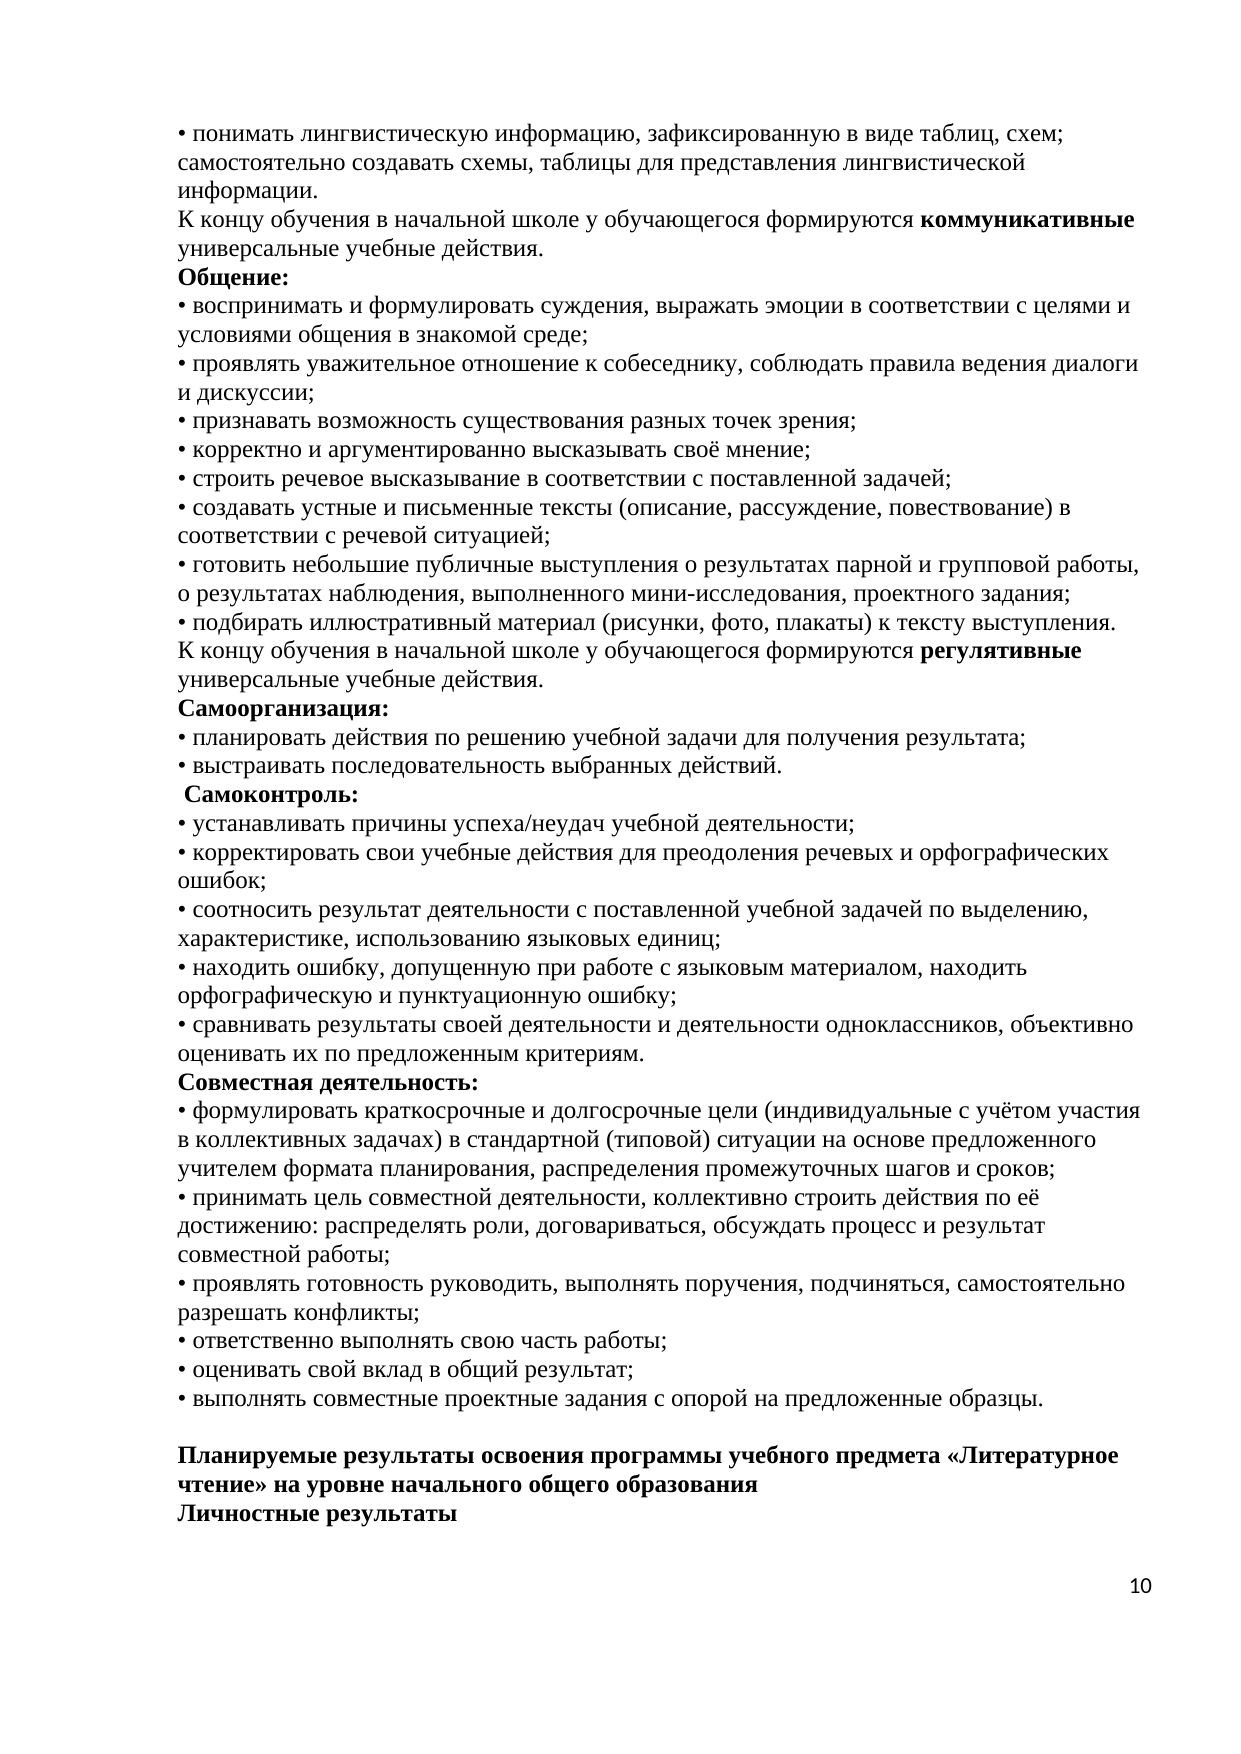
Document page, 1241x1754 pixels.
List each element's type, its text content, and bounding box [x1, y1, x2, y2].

list • формулировать краткосрочные и долгосрочные цели (индивидуальные с учётом участия в коллективных задачах) в стандартной (типовой) ситуации на основе предложенного учителем формата планирования, распределения промежуточных шагов и сроков; [177, 1096, 1152, 1182]
list Общение: [177, 262, 1152, 291]
list • соотносить результат деятельности с поставленной учебной задачей по выделению, характеристике, использованию языковых единиц; [177, 894, 1152, 952]
list Планируемые результаты освоения программы учебного предмета «Литературное чтение» на уровне начального общего образования [177, 1441, 1152, 1498]
list • корректно и аргументированно высказывать своё мнение; [177, 434, 1152, 463]
list • воспринимать и формулировать суждения, выражать эмоции в соответствии с целями и условиями общения в знакомой среде; [177, 291, 1152, 348]
list К концу обучения в начальной школе у обучающегося формируются коммуникативные универсальные учебные действия. [177, 204, 1152, 262]
list • находить ошибку, допущенную при работе с языковым материалом, находить орфографическую и пунктуационную ошибку; [177, 952, 1152, 1009]
list • проявлять уважительное отношение к собеседнику, соблюдать правила ведения диалоги и дискуссии; [177, 348, 1152, 406]
list Самоконтроль: [177, 779, 1152, 808]
list К концу обучения в начальной школе у обучающегося формируются регулятивные универсальные учебные действия. [177, 636, 1152, 693]
list • планировать действия по решению учебной задачи для получения результата; [177, 722, 1152, 751]
list • создавать устные и письменные тексты (описание, рассуждение, повествование) в соответствии с речевой ситуацией; [177, 492, 1152, 549]
list • устанавливать причины успеха/неудач учебной деятельности; [177, 808, 1152, 837]
list Совместная деятельность: [177, 1067, 1152, 1096]
list Личностные результаты [177, 1498, 1152, 1527]
list • корректировать свои учебные действия для преодоления речевых и орфографических ошибок; [177, 837, 1152, 894]
list • понимать лингвистическую информацию, зафиксированную в виде таблиц, схем; самостоятельно создавать схемы, таблицы для представления лингвистической информации. [177, 118, 1152, 204]
list • подбирать иллюстративный материал (рисунки, фото, плакаты) к тексту выступления. [177, 607, 1152, 636]
list • сравнивать результаты своей деятельности и деятельности одноклассников, объективно оценивать их по предложенным критериям. [177, 1009, 1152, 1067]
list Самоорганизация: [177, 693, 1152, 722]
list • выстраивать последовательность выбранных действий. [177, 751, 1152, 779]
list • принимать цель совместной деятельности, коллективно строить действия по её достижению: распределять роли, договариваться, обсуждать процесс и результат совместной работы; [177, 1182, 1152, 1268]
list • ответственно выполнять свою часть работы; [177, 1326, 1152, 1354]
list • выполнять совместные проектные задания с опорой на предложенные образцы. [177, 1383, 1152, 1412]
list • готовить небольшие публичные выступления о результатах парной и групповой работы, о результатах наблюдения, выполненного мини-исследования, проектного задания; [177, 549, 1152, 607]
list • оценивать свой вклад в общий результат; [177, 1354, 1152, 1383]
list • строить речевое высказывание в соответствии с поставленной задачей; [177, 463, 1152, 492]
list • проявлять готовность руководить, выполнять поручения, подчиняться, самостоятельно разрешать конфликты; [177, 1268, 1152, 1326]
list • признавать возможность существования разных точек зрения; [177, 406, 1152, 434]
